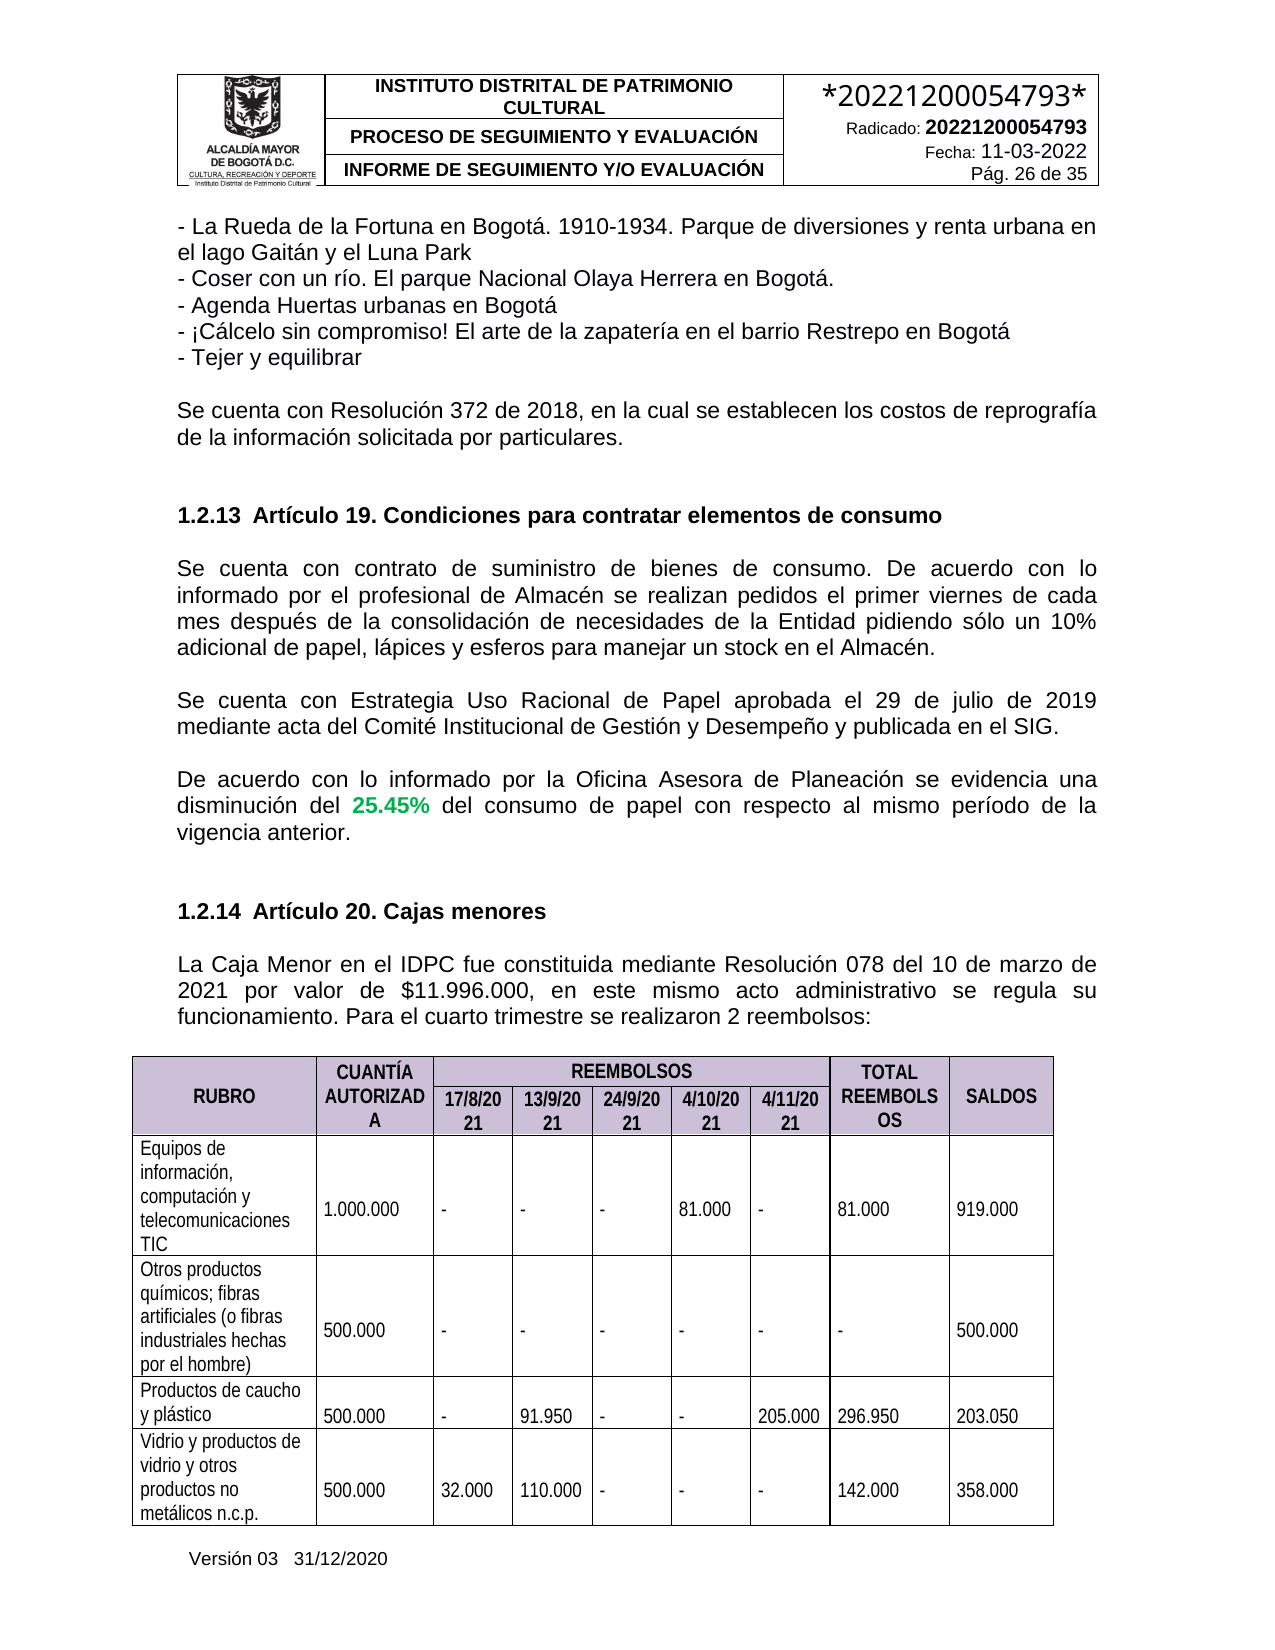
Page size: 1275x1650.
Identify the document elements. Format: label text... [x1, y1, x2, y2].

table_cell 296.950 [831, 1377, 949, 1428]
text - ¡Cálcelo sin compromiso! El arte de la zapatería en el barrio Restrepo en Bogotá [177, 318, 1098, 344]
table_cell 81.000 [672, 1136, 750, 1255]
table_cell 13/9/2021 [513, 1087, 592, 1134]
table_cell 500.000 [317, 1429, 433, 1524]
text - Tejer y equilibrar [177, 344, 1098, 371]
text - Coser con un río. El parque Nacional Olaya Herrera en Bogotá. [177, 265, 1098, 292]
text La Caja Menor en el IDPC fue constituida mediante Resolución 078 del 10 de marzo de 2021 por valor de $11.996.000, en este mismo acto administrativo se regula su funcionamiento. Para el cuarto trimestre se realizaron 2 reembolsos: [177, 951, 1098, 1029]
table_cell 919.000 [950, 1136, 1053, 1255]
table_cell 142.000 [831, 1429, 949, 1524]
table_cell - [434, 1256, 512, 1376]
table_header RUBRO [133, 1057, 316, 1134]
table_header TOTAL REEMBOLSOS [831, 1057, 949, 1134]
table_cell 1.000.000 [317, 1136, 433, 1255]
text - La Rueda de la Fortuna en Bogotá. 1910-1934. Parque de diversiones y renta urbana en el lago Gaitán y el Luna Park [177, 213, 1098, 265]
list Artículo 20. Cajas menores [177, 898, 1098, 924]
table_cell 500.000 [950, 1256, 1053, 1376]
table_cell 203.050 [950, 1377, 1053, 1428]
table_header CUANTÍA AUTORIZADA [317, 1057, 433, 1134]
table_cell 4/10/2021 [672, 1087, 750, 1134]
table_cell - [593, 1256, 671, 1376]
table_cell 32.000 [434, 1429, 512, 1524]
table_cell 500.000 [317, 1377, 433, 1428]
text Se cuenta con Resolución 372 de 2018, en la cual se establecen los costos de reprografía de la información solicitada por particulares. [177, 397, 1098, 450]
table_cell - [513, 1256, 592, 1376]
table_cell Vidrio y productos de vidrio y otros productos no metálicos n.c.p. [133, 1429, 316, 1524]
table_cell - [593, 1136, 671, 1255]
table_header SALDOS [950, 1057, 1053, 1134]
table_cell 205.000 [751, 1377, 829, 1428]
text Se cuenta con contrato de suministro de bienes de consumo. De acuerdo con lo informado por el profesional de Almacén se realizan pedidos el primer viernes de cada mes después de la consolidación de necesidades de la Entidad pidiendo sólo un 10% adicional de papel, lápices y esferos para manejar un stock en el Almacén. [177, 555, 1098, 661]
table_cell - [593, 1429, 671, 1524]
list Artículo 19. Condiciones para contratar elementos de consumo [177, 502, 1098, 529]
table_header REEMBOLSOS [434, 1057, 829, 1086]
table_cell - [434, 1136, 512, 1255]
table_cell - [831, 1256, 949, 1376]
table_cell 91.950 [513, 1377, 592, 1428]
table_cell 81.000 [831, 1136, 949, 1255]
table_cell 24/9/2021 [593, 1087, 671, 1134]
table_cell - [672, 1377, 750, 1428]
table_cell Otros productos químicos; fibras artificiales (o fibras industriales hechas por el hombre) [133, 1256, 316, 1376]
table_cell - [751, 1429, 829, 1524]
table_cell Equipos de información, computación y telecomunicaciones TIC [133, 1136, 316, 1255]
table_cell - [672, 1256, 750, 1376]
table_cell - [513, 1136, 592, 1255]
table_cell 110.000 [513, 1429, 592, 1524]
text - Agenda Huertas urbanas en Bogotá [177, 292, 1098, 318]
table_cell - [672, 1429, 750, 1524]
table_cell 4/11/2021 [751, 1087, 829, 1134]
table_cell - [751, 1136, 829, 1255]
table_cell 500.000 [317, 1256, 433, 1376]
text Se cuenta con Estrategia Uso Racional de Papel aprobada el 29 de julio de 2019 mediante acta del Comité Institucional de Gestión y Desempeño y publicada en el SIG. [177, 687, 1098, 740]
picture [188, 75, 317, 186]
table_cell 358.000 [950, 1429, 1053, 1524]
table_cell Productos de caucho y plástico [133, 1377, 316, 1428]
text De acuerdo con lo informado por la Oficina Asesora de Planeación se evidencia una disminución del 25.45% del consumo de papel con respecto al mismo período de la vigencia anterior. [177, 766, 1098, 845]
table_cell 17/8/2021 [434, 1087, 512, 1134]
table_cell - [434, 1377, 512, 1428]
table_cell - [751, 1256, 829, 1376]
table_cell - [593, 1377, 671, 1428]
